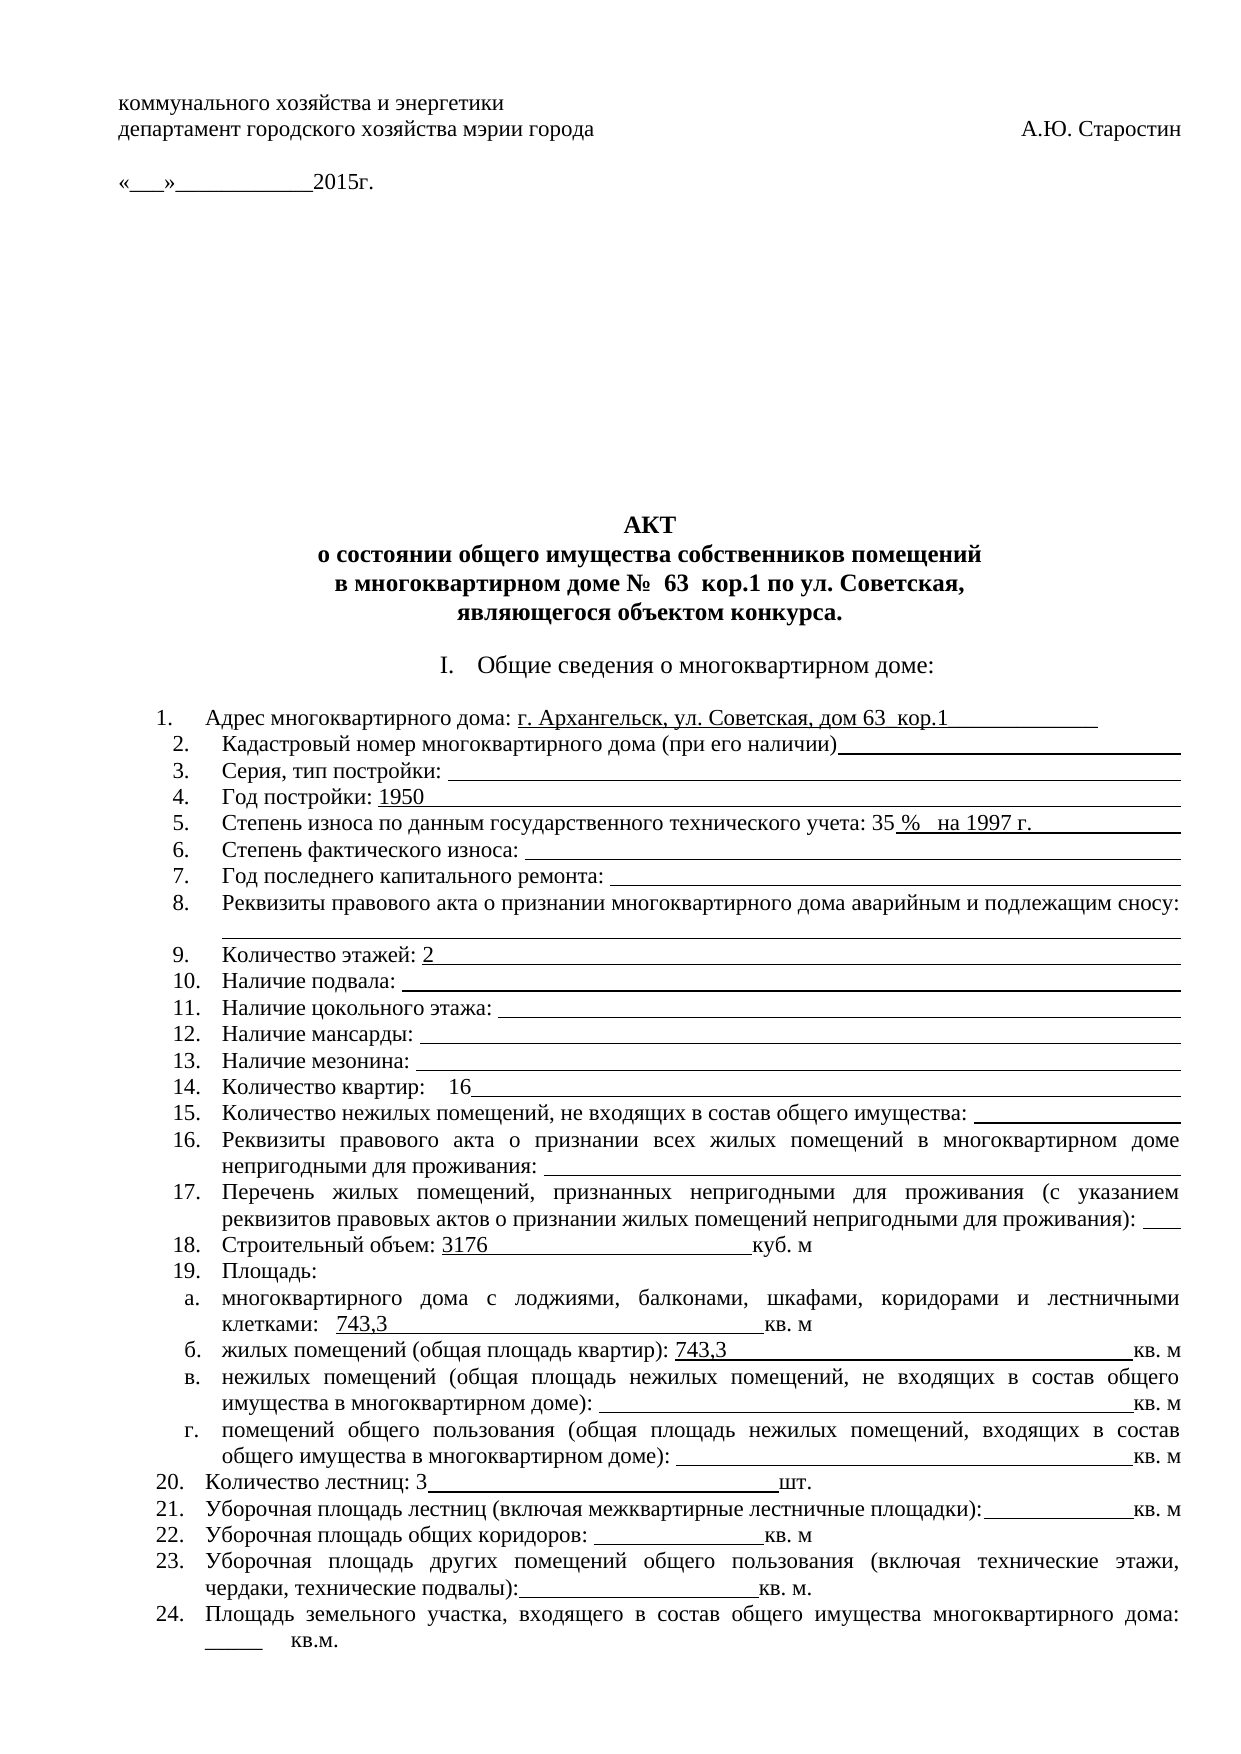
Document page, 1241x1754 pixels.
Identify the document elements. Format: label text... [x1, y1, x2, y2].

text «___»____________2015г. [118, 168, 1181, 194]
list Уборочная площадь лестниц (включая межквартирные лестничные площадки): кв. м [156, 1495, 1181, 1521]
list Перечень жилых помещений, признанных непригодными для проживания (с указанием реквизитов правовых актов о признании жилых помещений непригодными для проживания): [172, 1178, 1181, 1231]
list Год постройки: 1950 [172, 783, 1181, 809]
list Реквизиты правового акта о признании всех жилых помещений в многоквартирном доме непригодными для проживания: [172, 1126, 1181, 1178]
list Наличие цокольного этажа: [172, 994, 1181, 1020]
list Степень износа по данным государственного технического учета: 35 % на 1997 г. [172, 809, 1181, 836]
list Количество нежилых помещений, не входящих в состав общего имущества: [172, 1099, 1181, 1126]
list Наличие мезонина: [172, 1047, 1181, 1073]
list Уборочная площадь других помещений общего пользования (включая технические этажи, чердаки, технические подвалы): кв. м. [156, 1547, 1181, 1600]
list Год последнего капитального ремонта: [172, 862, 1181, 888]
list помещений общего пользования (общая площадь нежилых помещений, входящих в состав общего имущества в многоквартирном доме): кв. м [184, 1416, 1181, 1468]
list многоквартирного дома с лоджиями, балконами, шкафами, коридорами и лестничными клетками: 743,3 кв. м [184, 1284, 1181, 1337]
list Адрес многоквартирного дома: г. Архангельск, ул. Советская, дом 63_кор.1_____________ [156, 704, 1181, 730]
list Наличие подвала: [172, 968, 1181, 994]
list Площадь: [172, 1257, 1181, 1284]
list Общие сведения о многоквартирном доме: [193, 650, 1181, 679]
list Степень фактического износа: [172, 836, 1181, 862]
list Количество квартир: 16 [172, 1073, 1181, 1099]
text о состоянии общего имущества собственников помещений [118, 539, 1181, 568]
text коммунального хозяйства и энергетики [118, 89, 1181, 115]
text АКТ [118, 510, 1181, 539]
text департамент городского хозяйства мэрии города А.Ю. Старостин [118, 115, 1181, 141]
text в многоквартирном доме № 63 кор.1 по ул. Советская, [118, 568, 1181, 597]
list жилых помещений (общая площадь квартир): 743,3 кв. м [184, 1337, 1181, 1363]
list Реквизиты правового акта о признании многоквартирного дома аварийным и подлежащим сносу: [172, 888, 1181, 941]
list Количество этажей: 2 [172, 941, 1181, 968]
list Строительный объем: 3176 куб. м [172, 1231, 1181, 1257]
list Кадастровый номер многоквартирного дома (при его наличии) [172, 730, 1181, 757]
list Площадь земельного участка, входящего в состав общего имущества многоквартирного дома: _____ кв.м. [156, 1600, 1181, 1653]
text являющегося объектом конкурса. [118, 597, 1181, 625]
list Серия, тип постройки: [172, 757, 1181, 783]
list нежилых помещений (общая площадь нежилых помещений, не входящих в состав общего имущества в многоквартирном доме): кв. м [184, 1363, 1181, 1416]
list Наличие мансарды: [172, 1020, 1181, 1047]
list Уборочная площадь общих коридоров: кв. м [156, 1521, 1181, 1547]
list Количество лестниц: 3 шт. [156, 1468, 1181, 1495]
